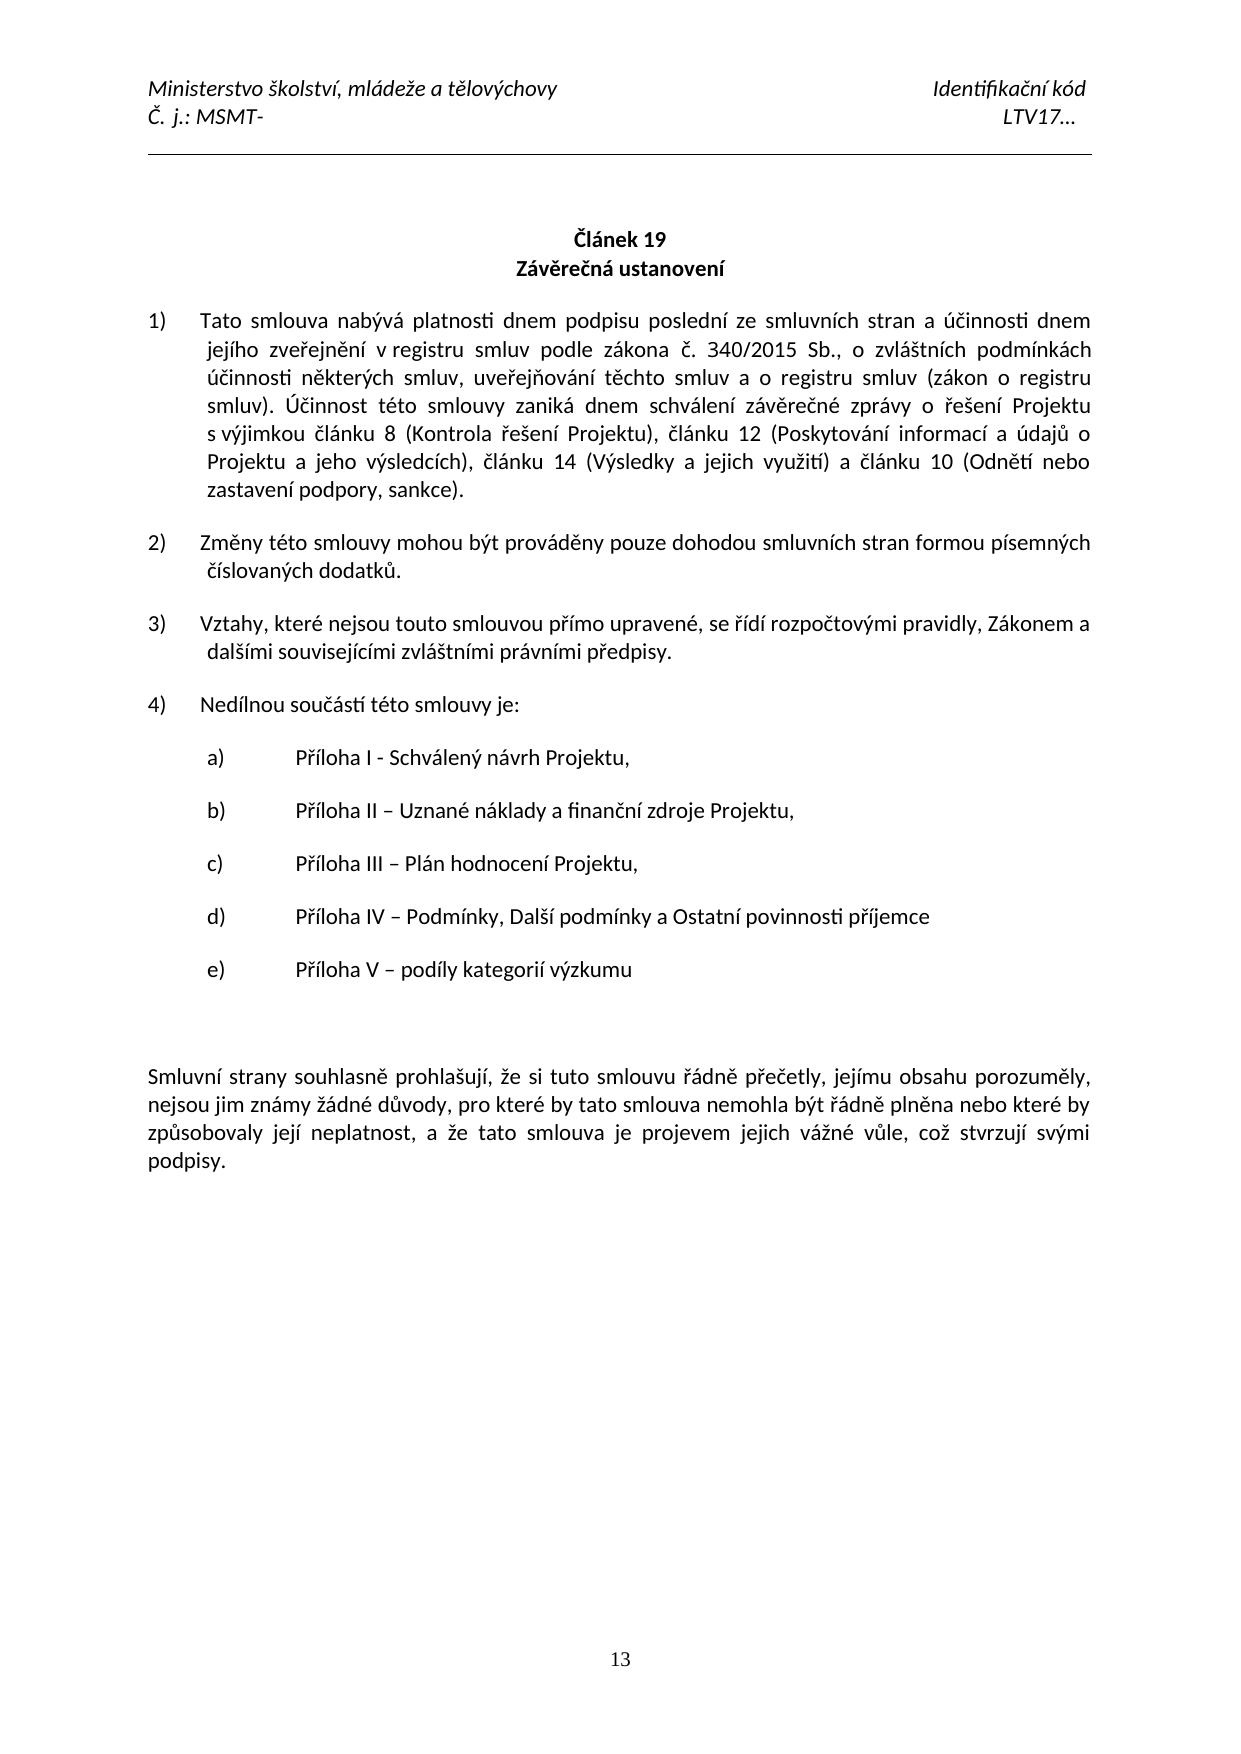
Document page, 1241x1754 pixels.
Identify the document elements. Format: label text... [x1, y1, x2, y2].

text Článek 19 [148, 226, 1092, 254]
text Závěrečná ustanovení [148, 254, 1092, 282]
text a) Příloha I - Schválený návrh Projektu, [148, 743, 1092, 771]
text b) Příloha II – Uznané náklady a finanční zdroje Projektu, [207, 796, 1092, 824]
list Tato smlouva nabývá platnosti dnem podpisu poslední ze smluvních stran a účinnosti dnem jejího zveřejnění v registru smluv podle zákona č. 340/2015 Sb., o zvláštních podmínkách účinnosti některých smluv, uveřejňování těchto smluv a o registru smluv (zákon o registru smluv). Účinnost této smlouvy zaniká dnem schválení závěrečné zprávy o řešení Projektu s výjimkou článku 8 (Kontrola řešení Projektu), článku 12 (Poskytování informací a údajů o Projektu a jeho výsledcích), článku 14 (Výsledky a jejich využití) a článku 10 (Odnětí nebo zastavení podpory, sankce). [148, 307, 1092, 503]
text d) Příloha IV – Podmínky, Další podmínky a Ostatní povinnosti příjemce [148, 902, 1092, 930]
list Změny této smlouvy mohou být prováděny pouze dohodou smluvních stran formou písemných číslovaných dodatků. [148, 528, 1092, 584]
text c) Příloha III – Plán hodnocení Projektu, [148, 849, 1092, 877]
list Vztahy, které nejsou touto smlouvou přímo upravené, se řídí rozpočtovými pravidly, Zákonem a dalšími souvisejícími zvláštními právními předpisy. [148, 609, 1092, 665]
list Nedílnou součástí této smlouvy je: [148, 690, 1092, 718]
text e) Příloha V – podíly kategorií výzkumu [148, 955, 1092, 983]
text Smluvní strany souhlasně prohlašují, že si tuto smlouvu řádně přečetly, jejímu obsahu porozuměly, nejsou jim známy žádné důvody, pro které by tato smlouva nemohla být řádně plněna nebo které by způsobovaly její neplatnost, a že tato smlouva je projevem jejich vážné vůle, což stvrzují svými podpisy. [118, 1062, 1092, 1174]
